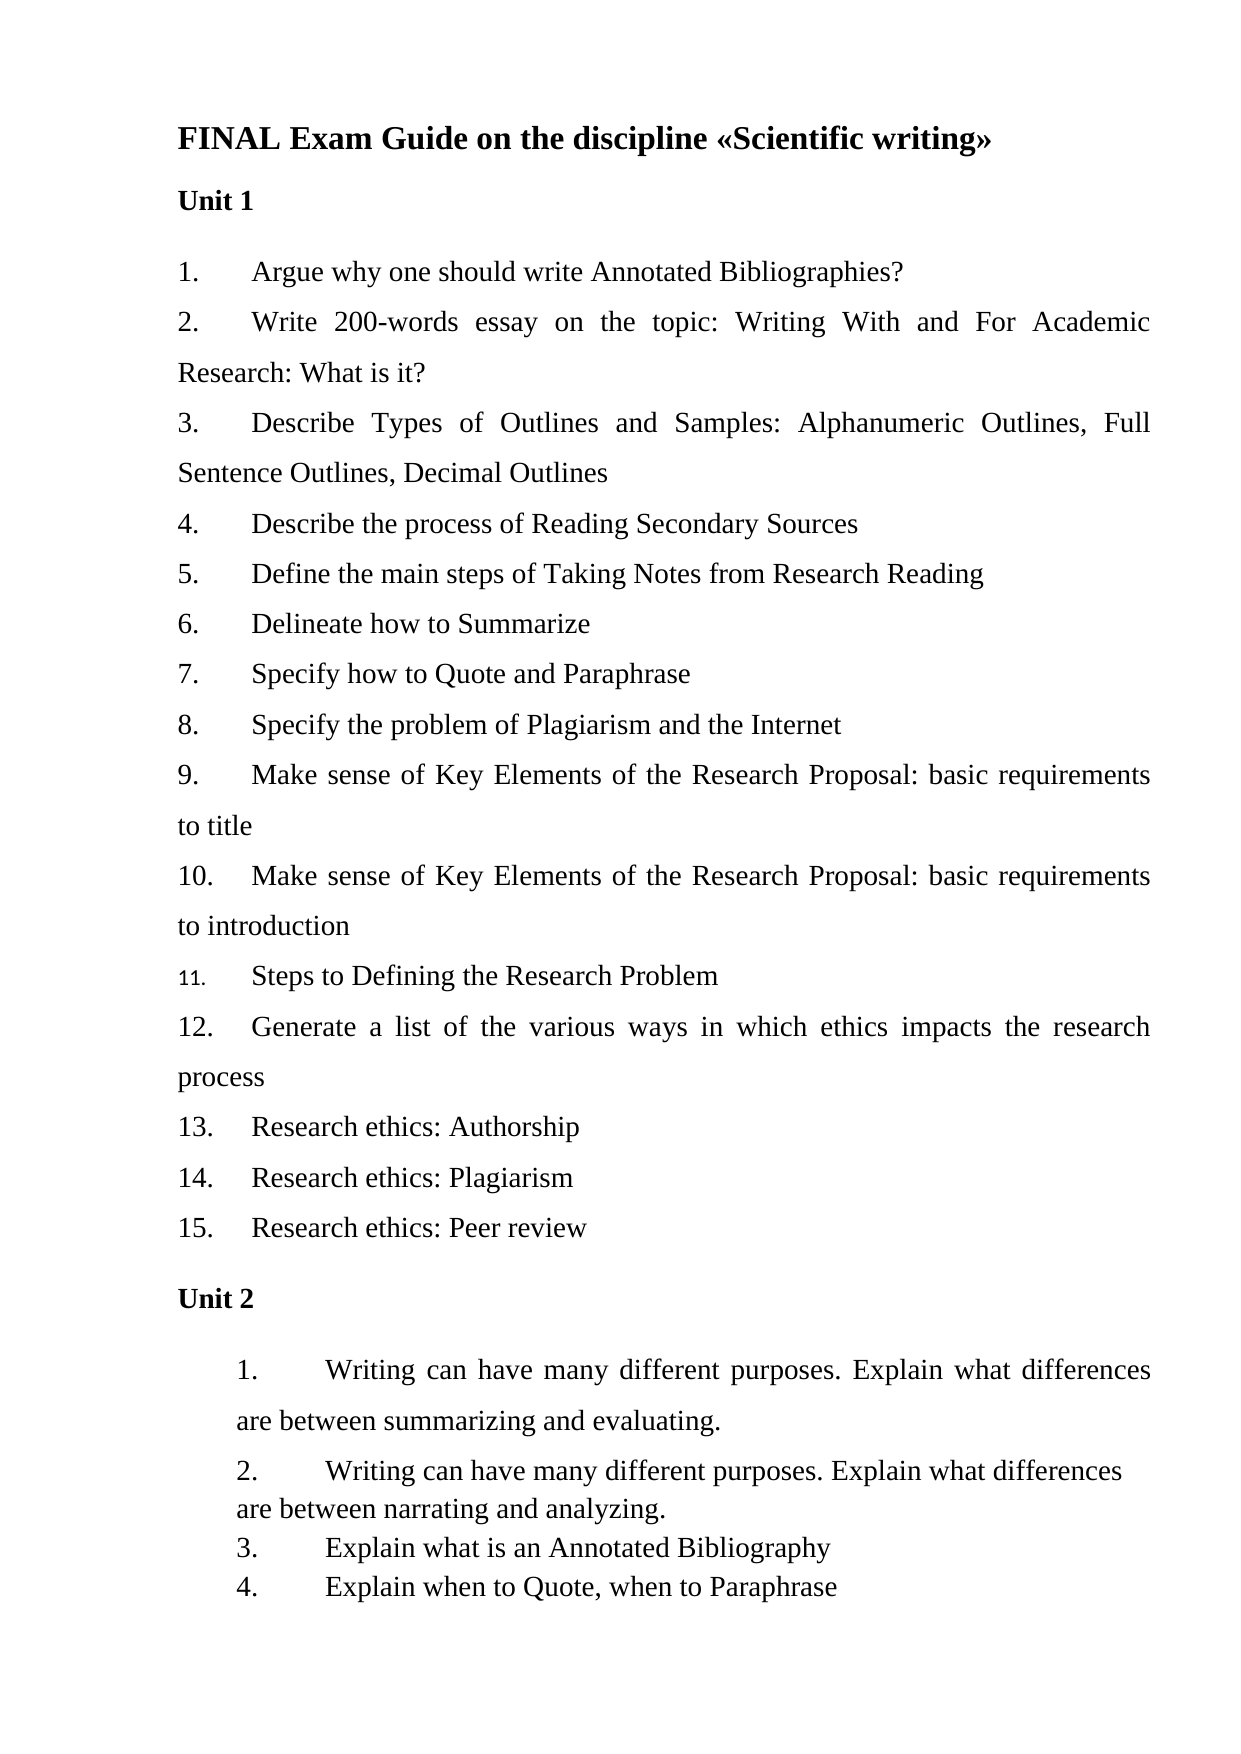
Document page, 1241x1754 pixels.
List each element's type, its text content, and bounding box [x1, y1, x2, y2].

list Explain what is an Annotated Bibliography [236, 1530, 1152, 1564]
list Writing can have many different purposes. Explain what differences are between summarizing and evaluating. [236, 1352, 1152, 1436]
list Research ethics: Plagiarism [177, 1160, 1152, 1193]
list Define the main steps of Taking Notes from Research Reading [177, 556, 1152, 589]
text Unit 1 [177, 183, 1152, 217]
list Research ethics: Peer review [177, 1210, 1152, 1244]
list Make sense of Key Elements of the Research Proposal: basic requirements to title [177, 757, 1152, 841]
list Steps to Defining the Research Problem [177, 958, 1152, 992]
list Write 200-words essay on the topic: Writing With and For Academic Research: What is it? [177, 304, 1152, 388]
list Explain when to Quote, when to Paraphrase [236, 1569, 1152, 1602]
list Research ethics: Authorship [177, 1109, 1152, 1143]
list Argue why one should write Annotated Bibliographies? [177, 254, 1152, 288]
list Describe Types of Outlines and Samples: Alphanumeric Outlines, Full Sentence Outlines, Decimal Outlines [177, 405, 1152, 489]
text FINAL Exam Guide on the discipline «Scientific writing» [177, 118, 1152, 156]
text Unit 2 [177, 1281, 1152, 1315]
list Describe the process of Reading Secondary Sources [177, 506, 1152, 539]
list Specify how to Quote and Paraphrase [177, 657, 1152, 690]
list Writing can have many different purposes. Explain what differences are between narrating and analyzing. [236, 1453, 1152, 1525]
list Generate a list of the various ways in which ethics impacts the research process [177, 1009, 1152, 1093]
list Delineate how to Summarize [177, 606, 1152, 640]
list Make sense of Key Elements of the Research Proposal: basic requirements to introduction [177, 858, 1152, 942]
list Specify the problem of Plagiarism and the Internet [177, 707, 1152, 741]
